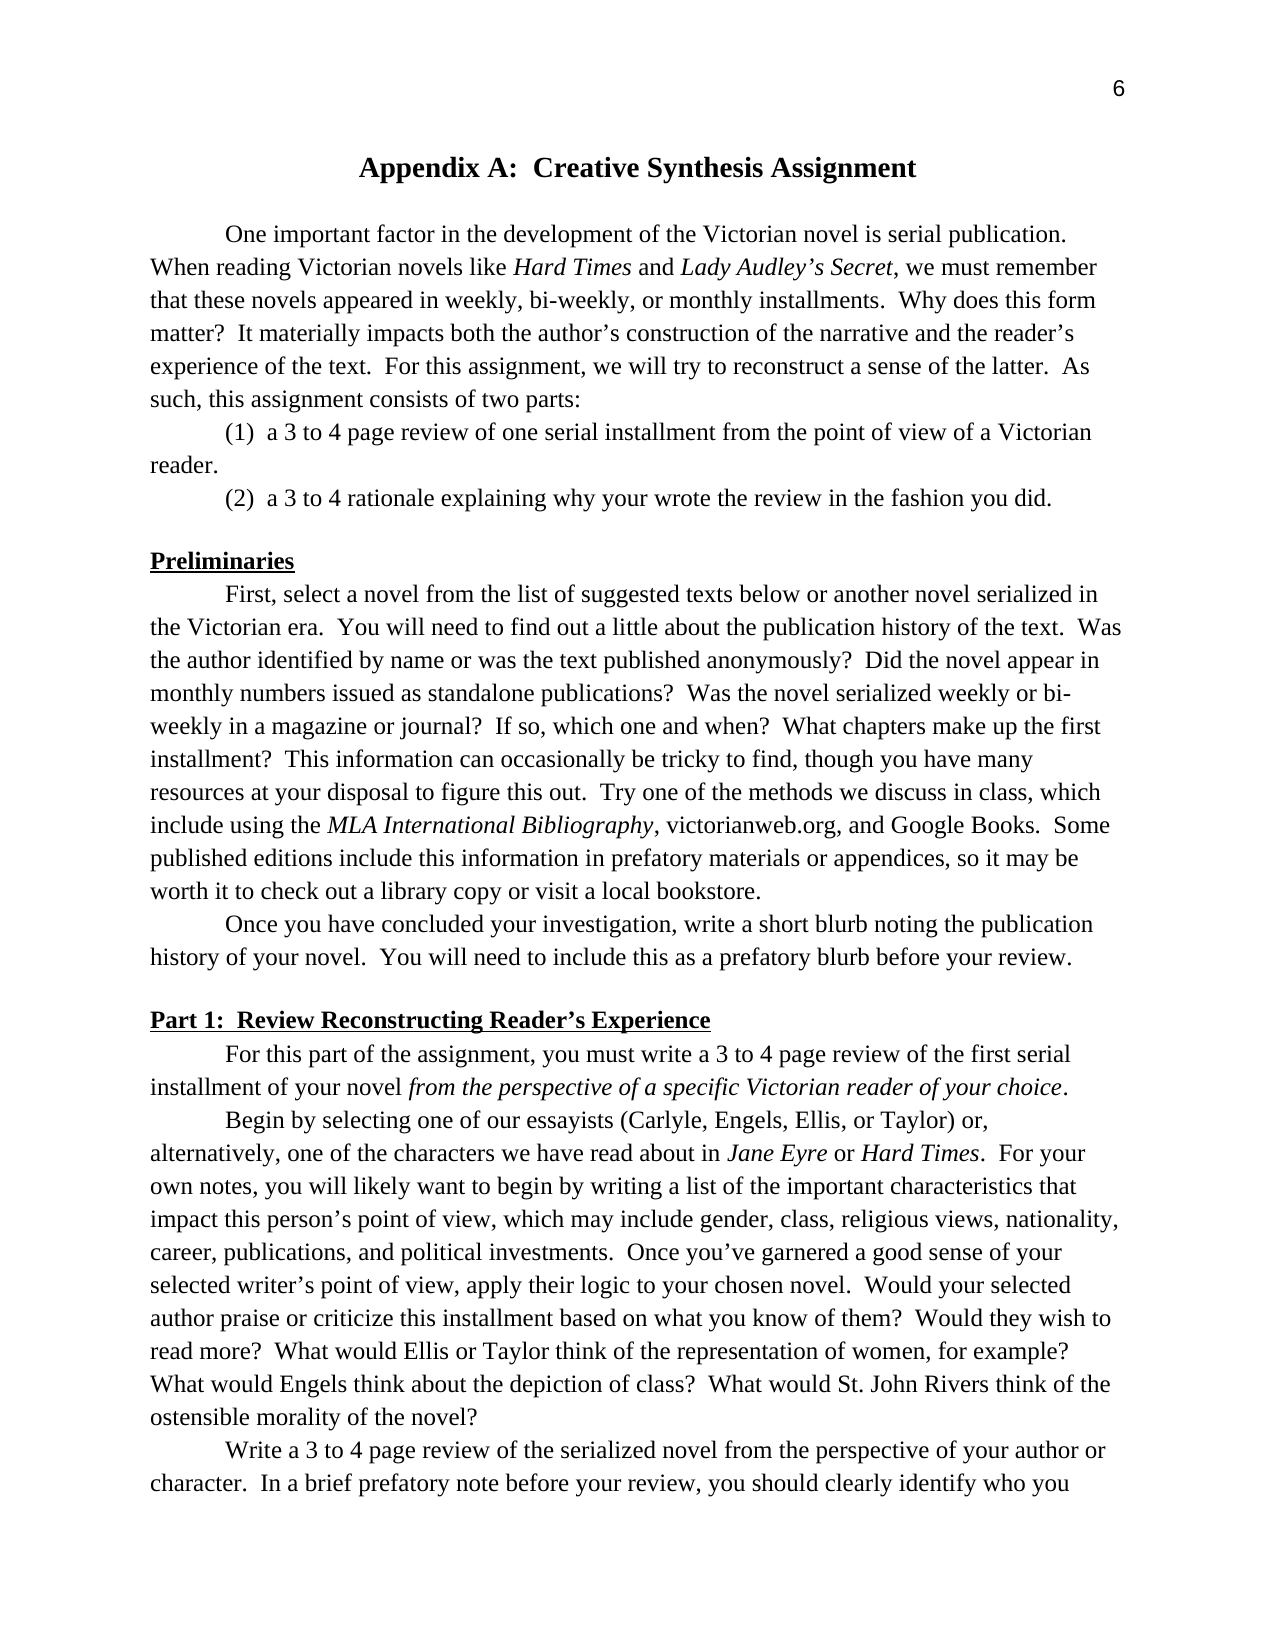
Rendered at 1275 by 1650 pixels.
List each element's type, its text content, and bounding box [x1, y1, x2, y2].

text Begin by selecting one of our essayists (Carlyle, Engels, Ellis, or Taylor) or, alternatively, one of the characters we have read about in Jane Eyre or Hard Times. For your own notes, you will likely want to begin by writing a list of the important characteristics that impact this person’s point of view, which may include gender, class, religious views, nationality, career, publications, and political investments. Once you’ve garnered a good sense of your selected writer’s point of view, apply their logic to your chosen novel. Would your selected author praise or criticize this installment based on what you know of them? Would they wish to read more? What would Ellis or Taylor think of the representation of women, for example? What would Engels think about the depiction of class? What would St. John Rivers think of the ostensible morality of the novel? [150, 1105, 1125, 1431]
text Preliminaries [150, 546, 1125, 575]
text For this part of the assignment, you must write a 3 to 4 page review of the first serial installment of your novel from the perspective of a specific Victorian reader of your choice. [150, 1039, 1125, 1100]
text One important factor in the development of the Victorian novel is serial publication. When reading Victorian novels like Hard Times and Lady Audley’s Secret, we must remember that these novels appeared in weekly, bi-weekly, or monthly installments. Why does this form matter? It materially impacts both the author’s construction of the narrative and the reader’s experience of the text. For this assignment, we will try to reconstruct a sense of the latter. As such, this assignment consists of two parts: [150, 219, 1125, 413]
text (2) a 3 to 4 rationale explaining why your wrote the review in the fashion you did. [150, 483, 1125, 512]
text (1) a 3 to 4 page review of one serial installment from the point of view of a Victorian reader. [150, 417, 1125, 479]
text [150, 1435, 1125, 1497]
text First, select a novel from the list of suggested texts below or another novel serialized in the Victorian era. You will need to find out a little about the publication history of the text. Was the author identified by name or was the text published anonymously? Did the novel appear in monthly numbers issued as standalone publications? Was the novel serialized weekly or bi-weekly in a magazine or journal? If so, which one and when? What chapters make up the first installment? This information can occasionally be tricky to find, though you have many resources at your disposal to figure this out. Try one of the methods we discuss in class, which include using the MLA International Bibliography, victorianweb.org, and Google Books. Some published editions include this information in prefatory materials or appendices, so it may be worth it to check out a library copy or visit a local bookstore. [150, 579, 1125, 905]
text Once you have concluded your investigation, write a short blurb noting the publication history of your novel. You will need to include this as a prefatory blurb before your review. [150, 909, 1125, 971]
text Part 1: Review Reconstructing Reader’s Experience [150, 1006, 1125, 1034]
text Appendix A: Creative Synthesis Assignment [150, 150, 1125, 183]
